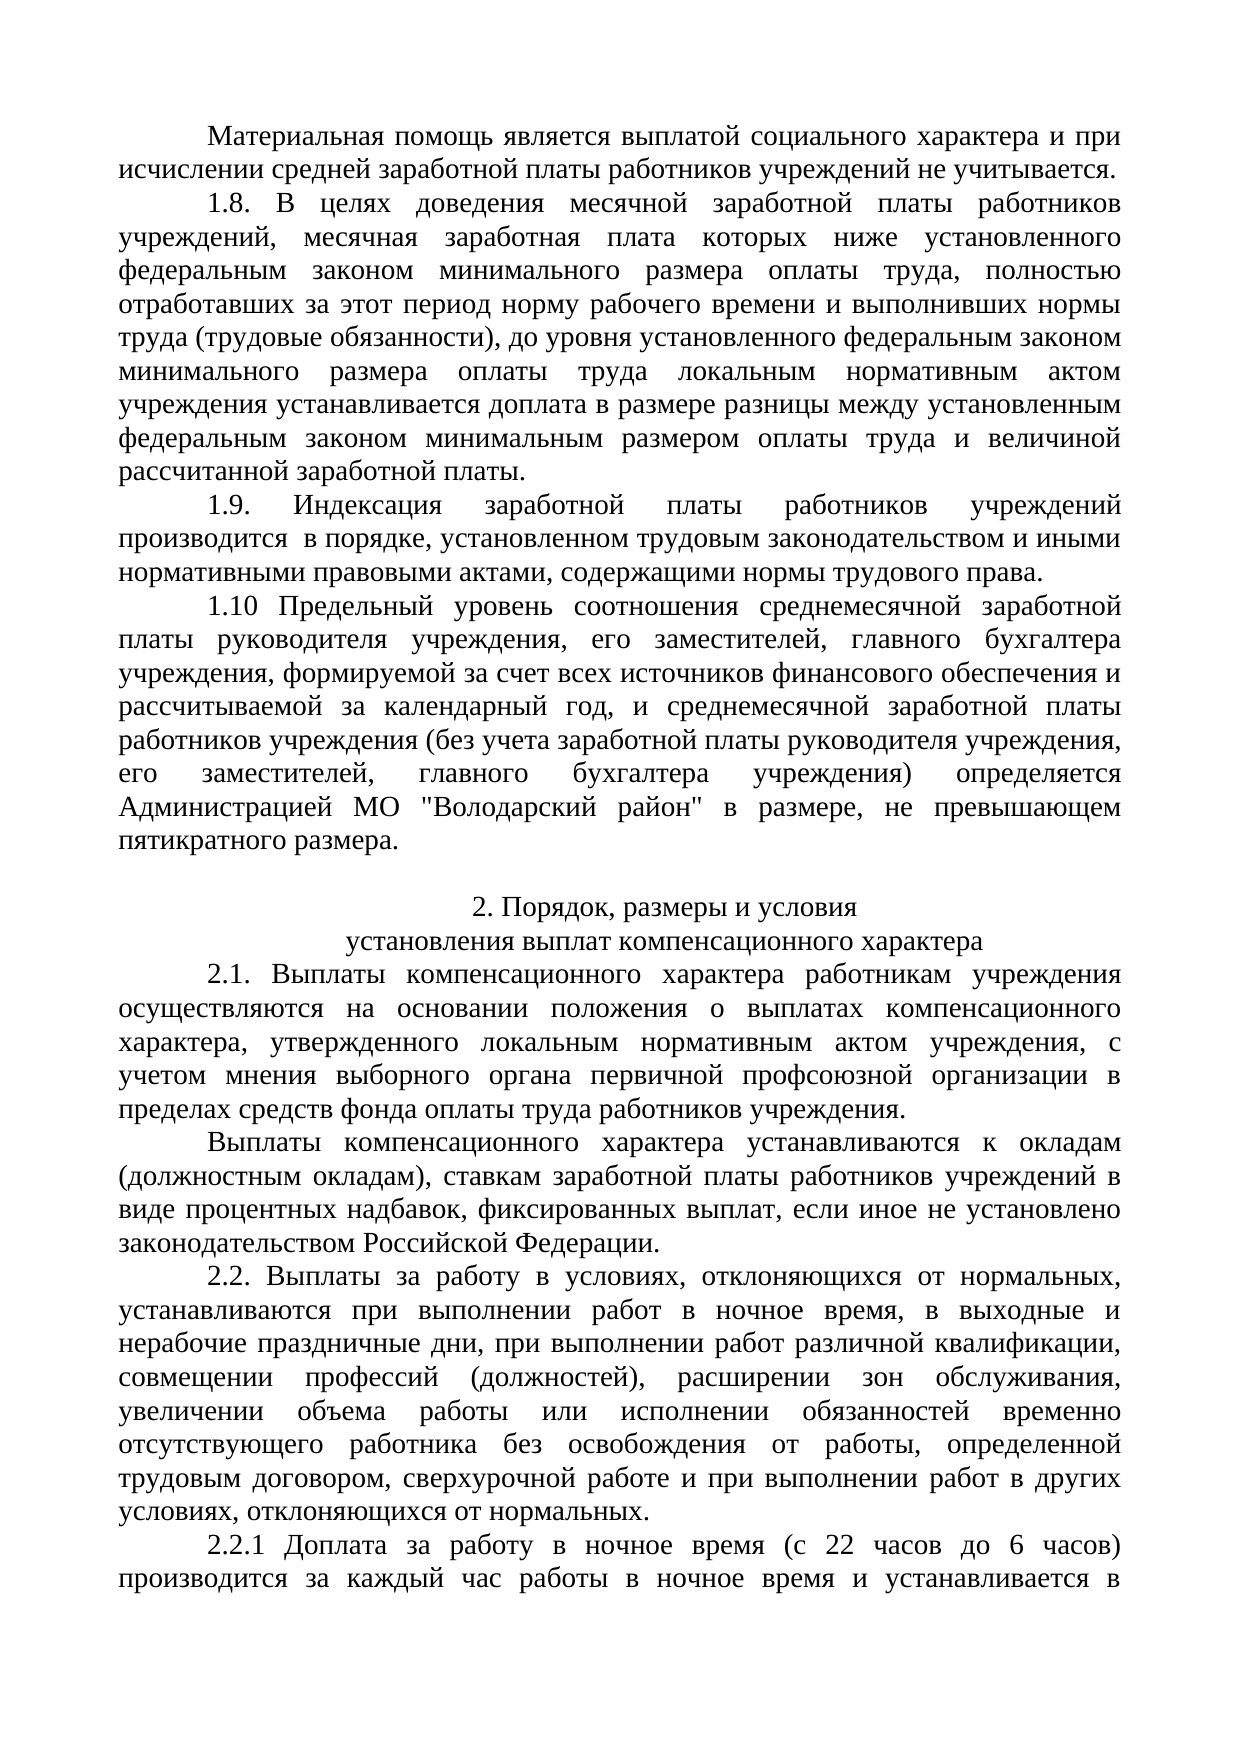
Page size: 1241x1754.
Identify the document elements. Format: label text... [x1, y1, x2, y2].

text 2. Порядок, размеры и условия [118, 889, 1122, 923]
text 1.9. Индексация заработной платы работников учреждений производится в порядке, установленном трудовым законодательством и иными нормативными правовыми актами, содержащими нормы трудового права. [118, 487, 1122, 588]
text установления выплат компенсационного характера [118, 923, 1122, 957]
text Выплаты компенсационного характера устанавливаются к окладам (должностным окладам), ставкам заработной платы работников учреждений в виде процентных надбавок, фиксированных выплат, если иное не установлено законодательством Российской Федерации. [118, 1124, 1122, 1258]
text 1.8. В целях доведения месячной заработной платы работников учреждений, месячная заработная плата которых ниже установленного федеральным законом минимального размера оплаты труда, полностью отработавших за этот период норму рабочего времени и выполнивших нормы труда (трудовые обязанности), до уровня установленного федеральным законом минимального размера оплаты труда локальным нормативным актом учреждения устанавливается доплата в размере разницы между установленным федеральным законом минимальным размером оплаты труда и величиной рассчитанной заработной платы. [118, 185, 1122, 487]
text Материальная помощь является выплатой социального характера и при исчислении средней заработной платы работников учреждений не учитывается. [118, 118, 1122, 185]
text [118, 1527, 1122, 1594]
text 2.1. Выплаты компенсационного характера работникам учреждения осуществляются на основании положения о выплатах компенсационного характера, утвержденного локальным нормативным актом учреждения, с учетом мнения выборного органа первичной профсоюзной организации в пределах средств фонда оплаты труда работников учреждения. [118, 957, 1122, 1124]
text 1.10 Предельный уровень соотношения среднемесячной заработной платы руководителя учреждения, его заместителей, главного бухгалтера учреждения, формируемой за счет всех источников финансового обеспечения и рассчитываемой за календарный год, и среднемесячной заработной платы работников учреждения (без учета заработной платы руководителя учреждения, его заместителей, главного бухгалтера учреждения) определяется Администрацией МО "Володарский район" в размере, не превышающем пятикратного размера. [118, 588, 1122, 856]
text 2.2. Выплаты за работу в условиях, отклоняющихся от нормальных, устанавливаются при выполнении работ в ночное время, в выходные и нерабочие праздничные дни, при выполнении работ различной квалификации, совмещении профессий (должностей), расширении зон обслуживания, увеличении объема работы или исполнении обязанностей временно отсутствующего работника без освобождения от работы, определенной трудовым договором, сверхурочной работе и при выполнении работ в других условиях, отклоняющихся от нормальных. [118, 1258, 1122, 1527]
